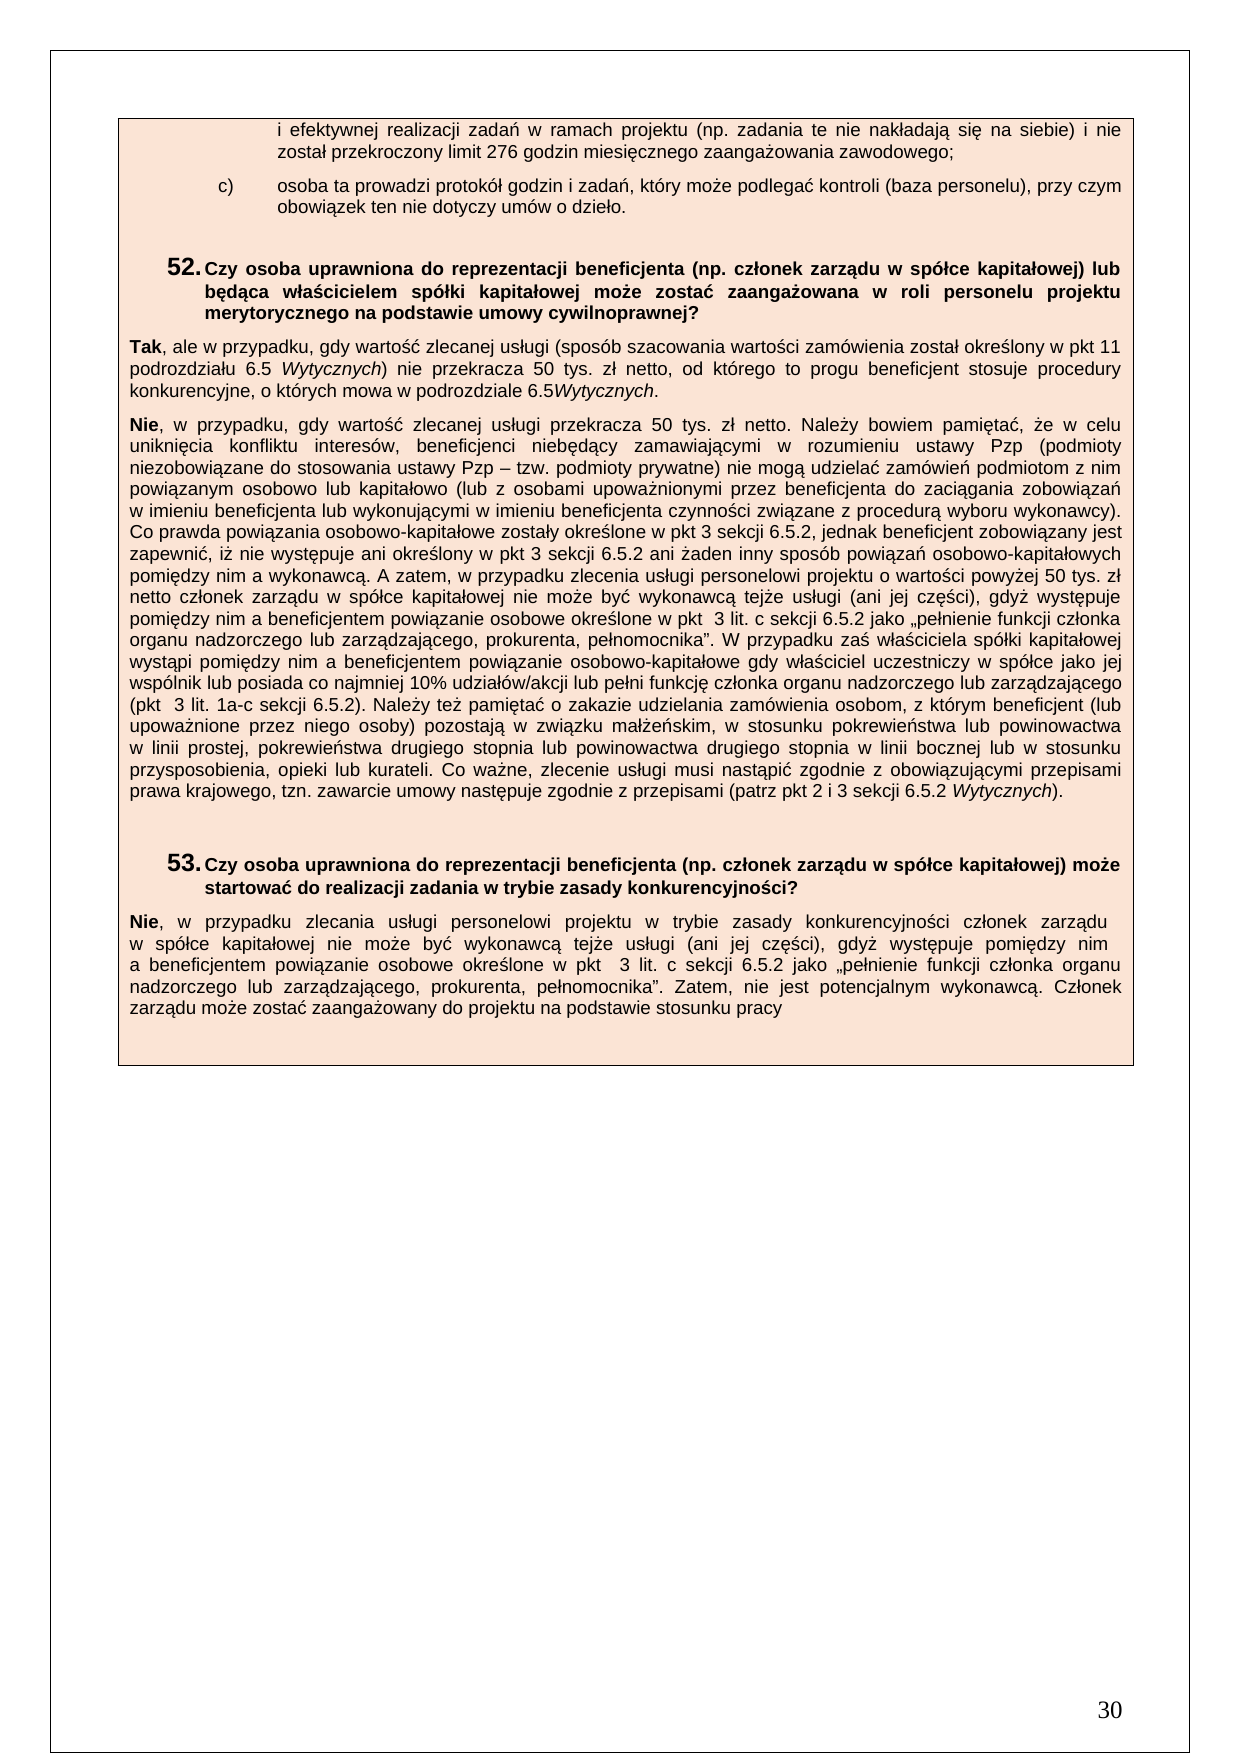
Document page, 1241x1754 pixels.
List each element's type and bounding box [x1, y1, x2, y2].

table_header [119, 119, 1133, 1065]
